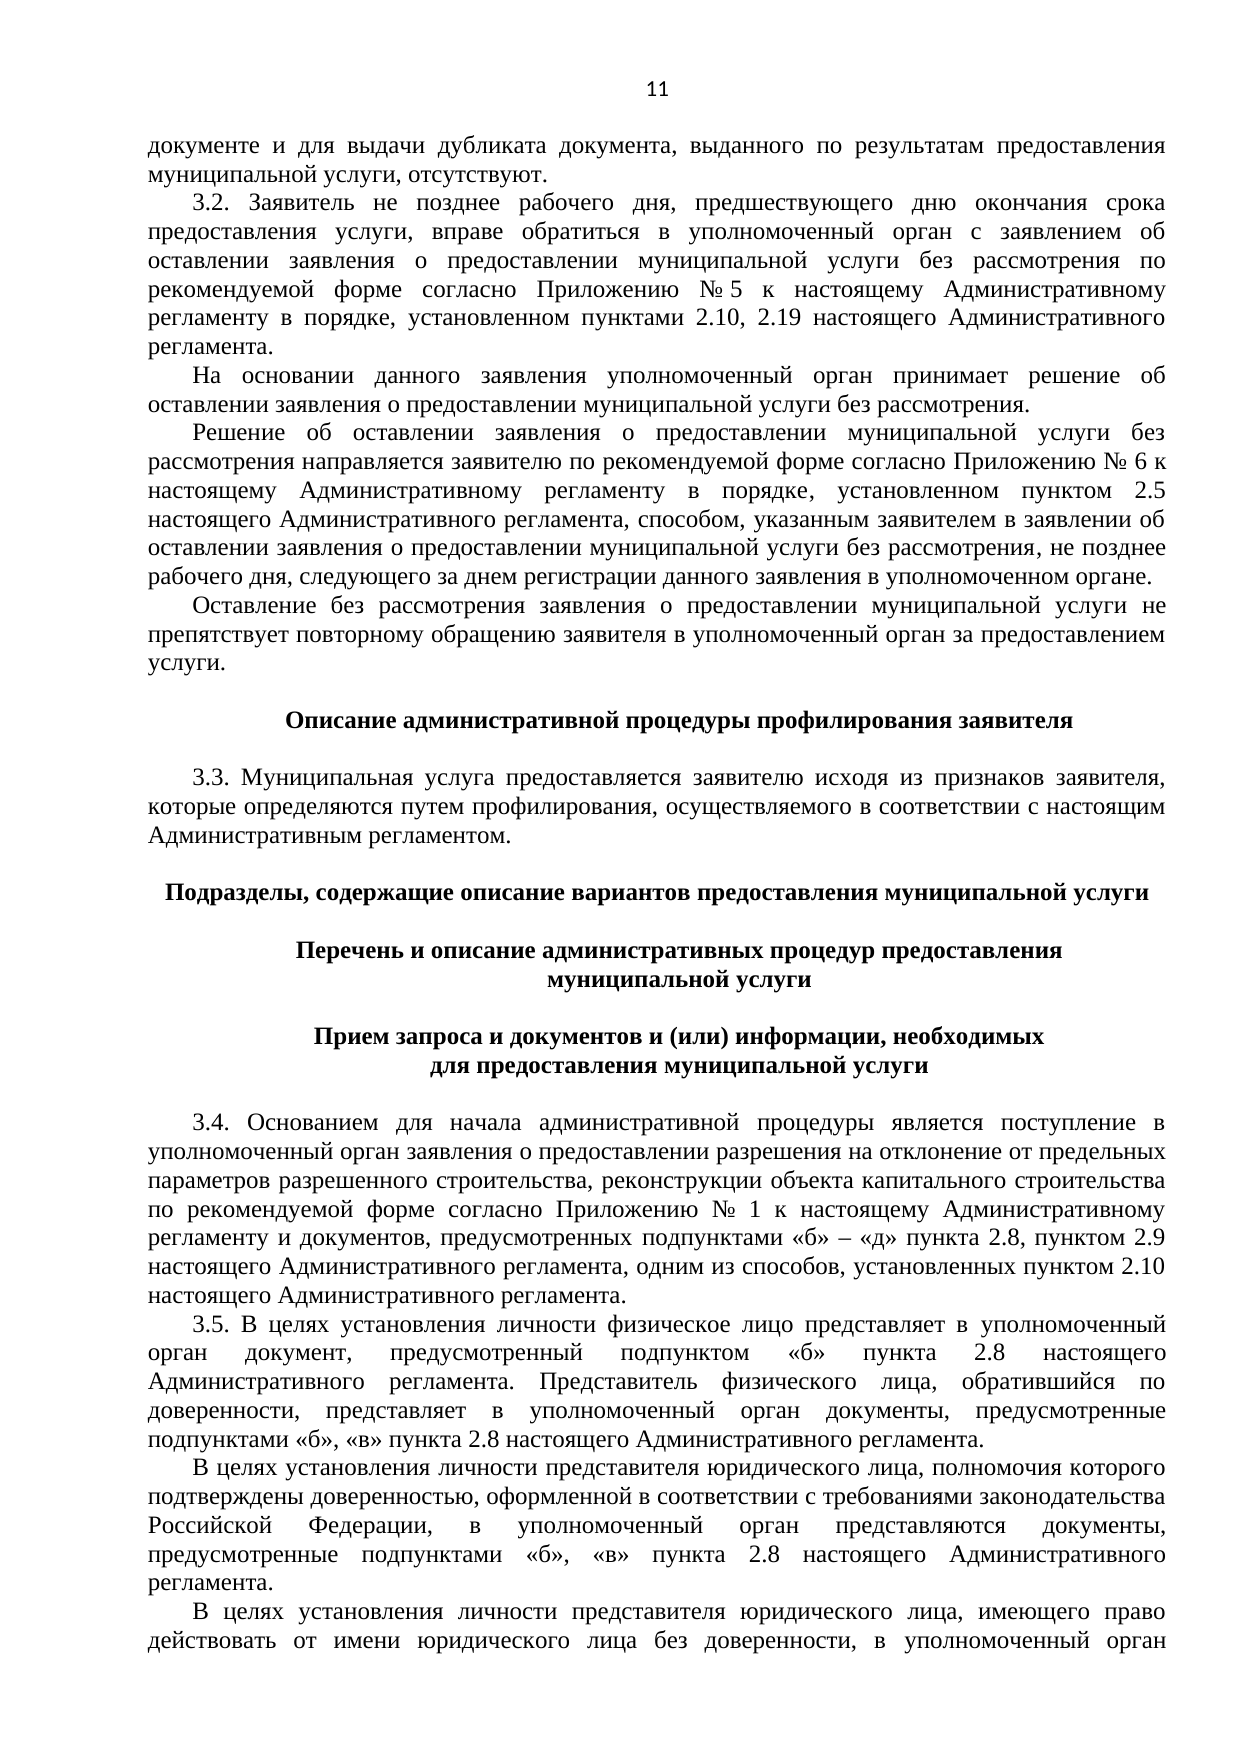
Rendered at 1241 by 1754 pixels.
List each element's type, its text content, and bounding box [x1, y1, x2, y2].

text Оставление без рассмотрения заявления о предоставлении муниципальной услуги не препятствует повторному обращению заявителя в уполномоченный орган за предоставлением услуги. [148, 590, 1166, 676]
text 3.5. В целях установления личности физическое лицо представляет в уполномоченный орган документ, предусмотренный подпунктом «б» пункта 2.8 настоящего Административного регламента. Представитель физического лица, обратившийся по доверенности, представляет в уполномоченный орган документы, предусмотренные подпунктами «б», «в» пункта 2.8 настоящего Административного регламента. [148, 1309, 1166, 1452]
text На основании данного заявления уполномоченный орган принимает решение об оставлении заявления о предоставлении муниципальной услуги без рассмотрения. [148, 360, 1166, 417]
text 3.3. Муниципальная услуга предоставляется заявителю исходя из признаков заявителя, которые определяются путем профилирования, осуществляемого в соответствии с настоящим Административным регламентом. [148, 762, 1166, 849]
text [148, 1596, 1166, 1654]
text 3.4. Основанием для начала административной процедуры является поступление в уполномоченный орган заявления о предоставлении разрешения на отклонение от предельных параметров разрешенного строительства, реконструкции объекта капитального строительства по рекомендуемой форме согласно Приложению № 1 к настоящему Административному регламенту и документов, предусмотренных подпунктами «б» – «д» пункта 2.8, пунктом 2.9 настоящего Административного регламента, одним из способов, установленных пунктом 2.10 настоящего Административного регламента. [148, 1107, 1166, 1309]
text муниципальной услуги [148, 964, 1166, 992]
text Подразделы, содержащие описание вариантов предоставления муниципальной услуги [148, 877, 1166, 906]
text Описание административной процедуры профилирования заявителя [148, 705, 1166, 734]
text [148, 130, 1167, 187]
text для предоставления муниципальной услуги [148, 1050, 1166, 1079]
text Перечень и описание административных процедур предоставления [148, 935, 1166, 964]
text 3.2. Заявитель не позднее рабочего дня, предшествующего дню окончания срока предоставления услуги, вправе обратиться в уполномоченный орган с заявлением об оставлении заявления о предоставлении муниципальной услуги без рассмотрения по рекомендуемой форме согласно Приложению № 5 к настоящему Административному регламенту в порядке, установленном пунктами 2.10, 2.19 настоящего Административного регламента. [148, 187, 1166, 360]
text В целях установления личности представителя юридического лица, полномочия которого подтверждены доверенностью, оформленной в соответствии с требованиями законодательства Российской Федерации, в уполномоченный орган представляются документы, предусмотренные подпунктами «б», «в» пункта 2.8 настоящего Административного регламента. [148, 1452, 1166, 1596]
text Прием запроса и документов и (или) информации, необходимых [148, 1021, 1166, 1050]
text Решение об оставлении заявления о предоставлении муниципальной услуги без рассмотрения направляется заявителю по рекомендуемой форме согласно Приложению № 6 к настоящему Административному регламенту в порядке, установленном пунктом 2.5 настоящего Административного регламента, способом, указанным заявителем в заявлении об оставлении заявления о предоставлении муниципальной услуги без рассмотрения, не позднее рабочего дня, следующего за днем регистрации данного заявления в уполномоченном органе. [148, 417, 1166, 590]
